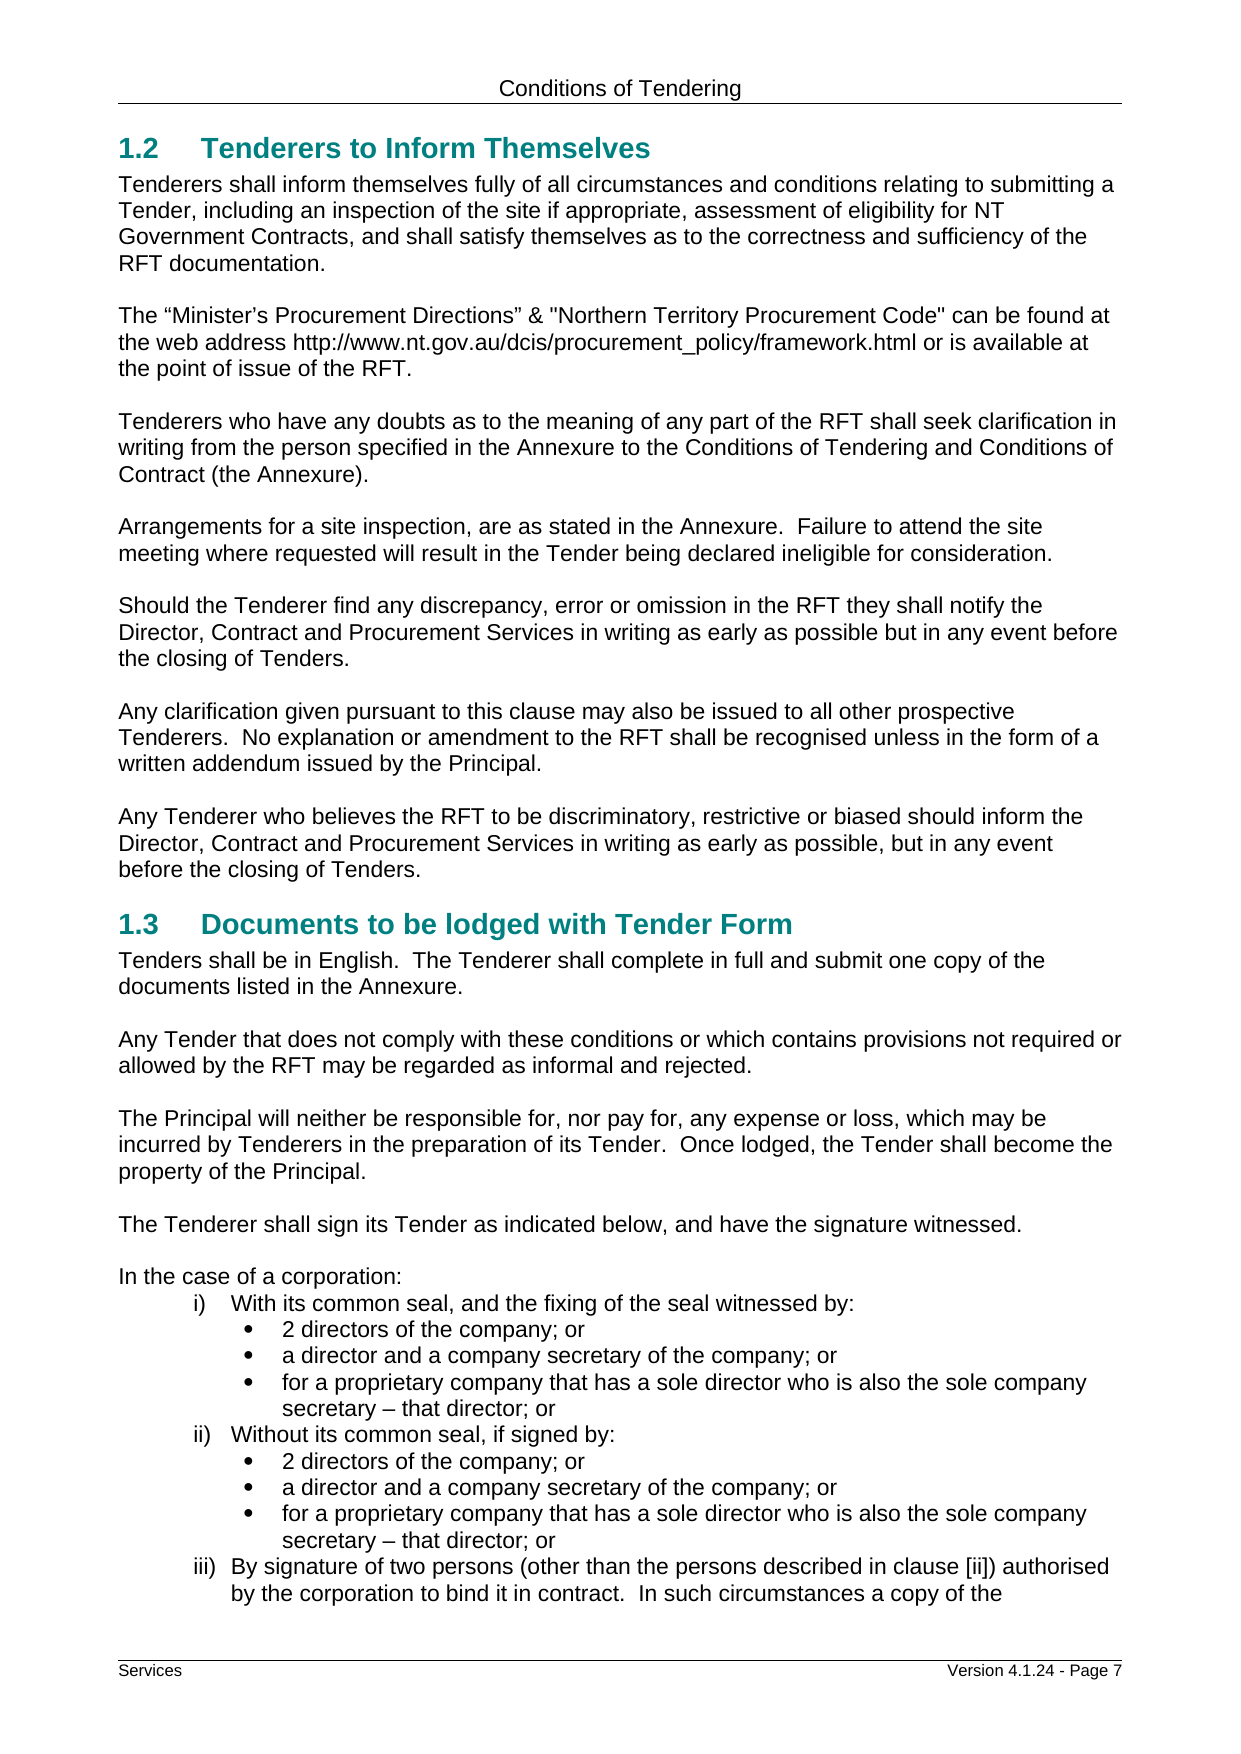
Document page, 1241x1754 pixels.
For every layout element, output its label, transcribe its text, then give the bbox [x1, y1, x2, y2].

list for a proprietary company that has a sole director who is also the sole company secretary – that director; or [244, 1369, 1122, 1421]
list With its common seal, and the fixing of the seal witnessed by: [193, 1289, 1122, 1316]
subtitle Documents to be lodged with Tender Form [118, 907, 1122, 941]
text Tenderers who have any doubts as to the meaning of any part of the RFT shall seek clarification in writing from the person specified in the Annexure to the Conditions of Tendering and Conditions of Contract (the Annexure). [118, 408, 1122, 487]
text Tenderers shall inform themselves fully of all circumstances and conditions relating to submitting a Tender, including an inspection of the site if appropriate, assessment of eligibility for NT Government Contracts, and shall satisfy themselves as to the correctness and sufficiency of the RFT documentation. [118, 171, 1122, 276]
text Tenders shall be in English. The Tenderer shall complete in full and submit one copy of the documents listed in the Annexure. [118, 947, 1122, 1000]
text The “Minister’s Procurement Directions” & "Northern Territory Procurement Code" can be found at the web address http://www.nt.gov.au/dcis/procurement_policy/framework.html or is available at the point of issue of the RFT. [118, 302, 1122, 381]
list 2 directors of the company; or [244, 1316, 1122, 1342]
text Any Tenderer who believes the RFT to be discriminatory, restrictive or biased should inform the Director, Contract and Procurement Services in writing as early as possible, but in any event before the closing of Tenders. [118, 803, 1122, 882]
list a director and a company secretary of the company; or [244, 1474, 1122, 1500]
text Any clarification given pursuant to this clause may also be issued to all other prospective Tenderers. No explanation or amendment to the RFT shall be recognised unless in the form of a written addendum issued by the Principal. [118, 698, 1122, 777]
list a director and a company secretary of the company; or [244, 1342, 1122, 1369]
text The Tenderer shall sign its Tender as indicated below, and have the signature witnessed. [118, 1211, 1122, 1237]
text Should the Tenderer find any discrepancy, error or omission in the RFT they shall notify the Director, Contract and Procurement Services in writing as early as possible but in any event before the closing of Tenders. [118, 592, 1122, 671]
list Without its common seal, if signed by: [193, 1421, 1122, 1448]
text The Principal will neither be responsible for, nor pay for, any expense or loss, which may be incurred by Tenderers in the preparation of its Tender. Once lodged, the Tender shall become the property of the Principal. [118, 1105, 1122, 1184]
text Any Tender that does not comply with these conditions or which contains provisions not required or allowed by the RFT may be regarded as informal and rejected. [118, 1026, 1122, 1079]
text In the case of a corporation: [118, 1263, 1122, 1289]
text Arrangements for a site inspection, are as stated in the Annexure. Failure to attend the site meeting where requested will result in the Tender being declared ineligible for consideration. [118, 513, 1122, 566]
subtitle Tenderers to Inform Themselves [118, 131, 1122, 164]
list for a proprietary company that has a sole director who is also the sole company secretary – that director; or [244, 1500, 1122, 1553]
list 2 directors of the company; or [244, 1448, 1122, 1474]
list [193, 1553, 1122, 1606]
